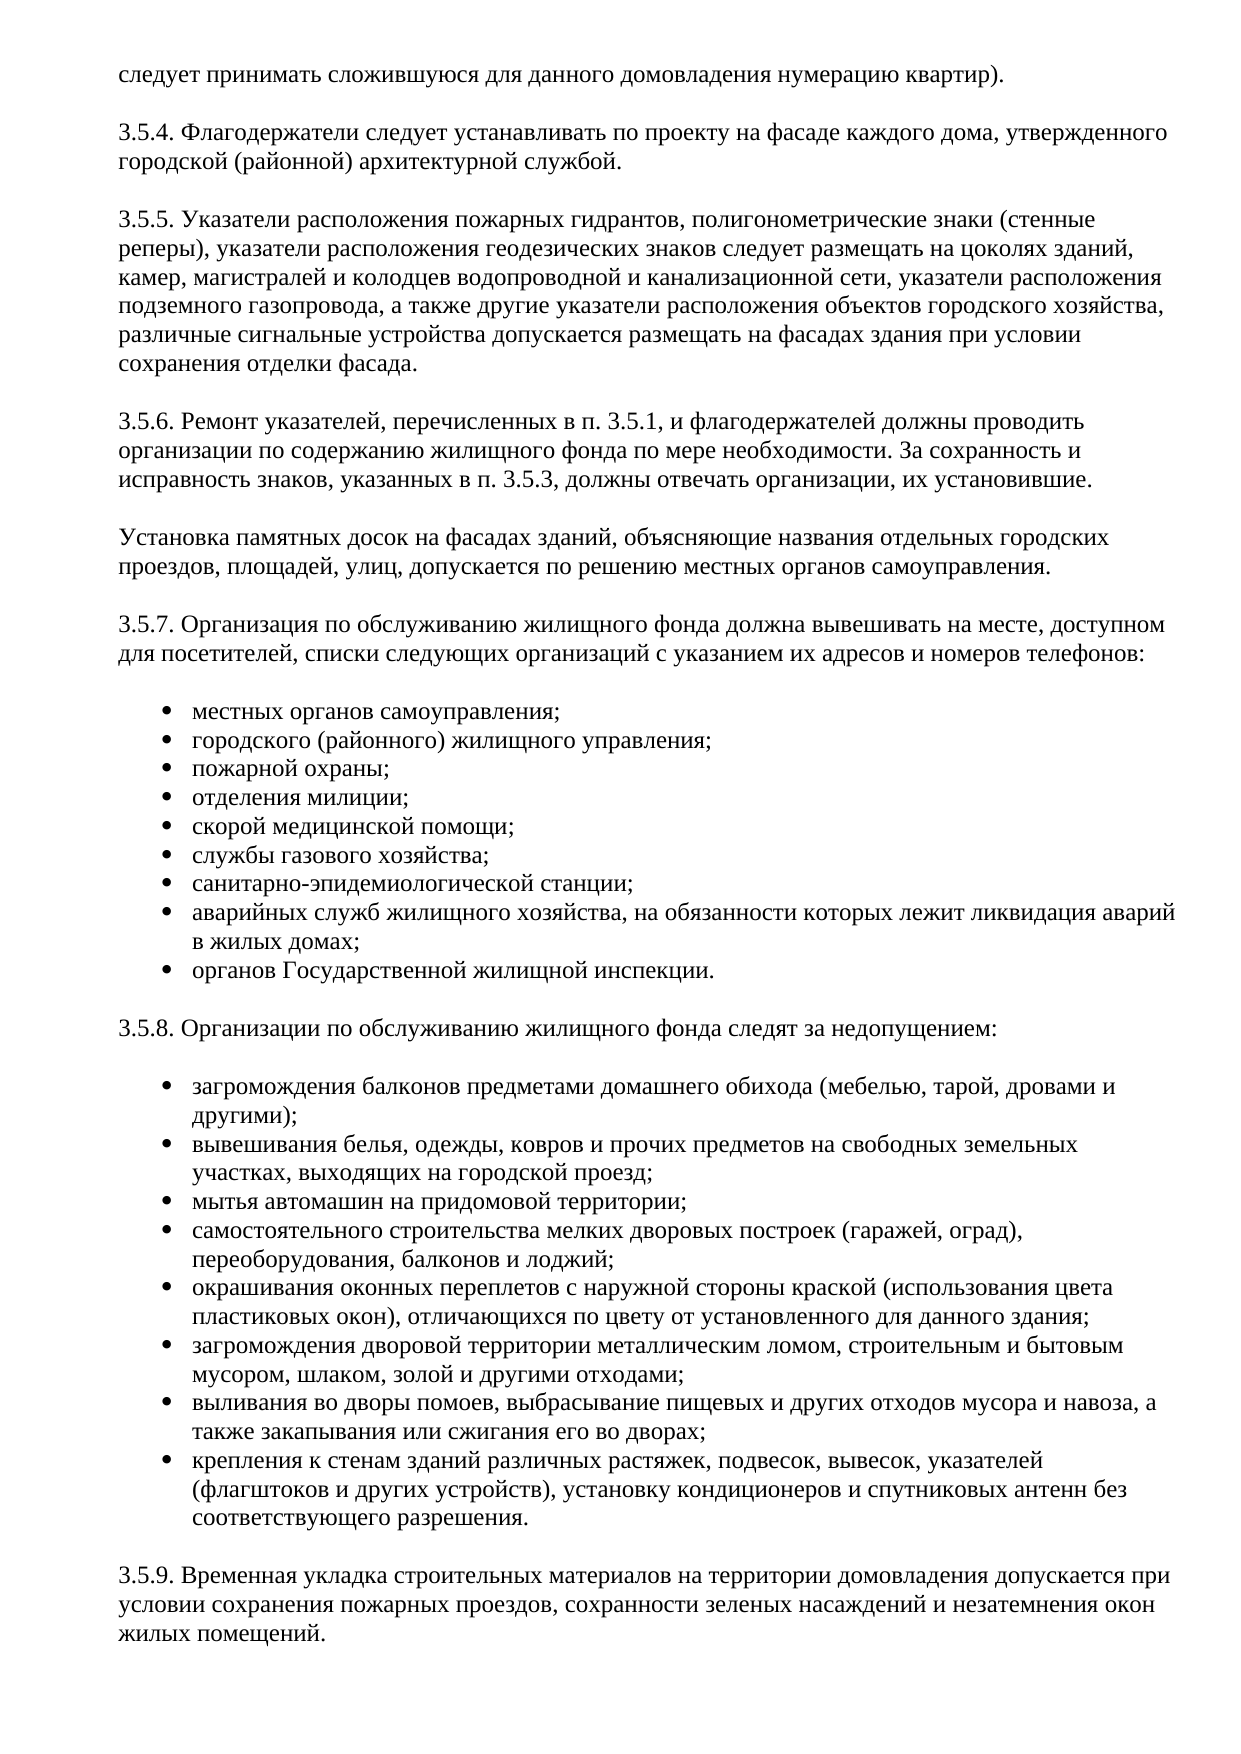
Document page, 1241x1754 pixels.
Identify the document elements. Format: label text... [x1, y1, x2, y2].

list окрашивания оконных переплетов с наружной стороны краской (использования цвета пластиковых окон), отличающихся по цвету от установленного для данного здания; [162, 1272, 1181, 1330]
text 3.5.6. Ремонт указателей, перечисленных в п. 3.5.1, и флагодержателей должны проводить организации по содержанию жилищного фонда по мере необходимости. За сохранность и исправность знаков, указанных в п. 3.5.3, должны отвечать организации, их установившие. [118, 406, 1181, 492]
text 3.5.8. Организации по обслуживанию жилищного фонда следят за недопущением: [118, 1013, 1181, 1042]
list самостоятельного строительства мелких дворовых построек (гаражей, оград), переоборудования, балконов и лоджий; [162, 1215, 1181, 1272]
list выливания во дворы помоев, выбрасывание пищевых и других отходов мусора и навоза, а также закапывания или сжигания его во дворах; [162, 1387, 1181, 1445]
list крепления к стенам зданий различных растяжек, подвесок, вывесок, указателей (флагштоков и других устройств), установку кондиционеров и спутниковых антенн без соответствующего разрешения. [162, 1445, 1181, 1531]
text 3.5.9. Временная укладка строительных материалов на территории домовладения допускается при условии сохранения пожарных проездов, сохранности зеленых насаждений и незатемнения окон жилых помещений. [118, 1561, 1181, 1647]
text 3.5.5. Указатели расположения пожарных гидрантов, полигонометрические знаки (стенные реперы), указатели расположения геодезических знаков следует размещать на цоколях зданий, камер, магистралей и колодцев водопроводной и канализационной сети, указатели расположения подземного газопровода, а также другие указатели расположения объектов городского хозяйства, различные сигнальные устройства допускается размещать на фасадах здания при условии сохранения отделки фасада. [118, 204, 1181, 377]
list городского (районного) жилищного управления; [162, 725, 1181, 753]
list аварийных служб жилищного хозяйства, на обязанности которых лежит ликвидация аварий в жилых домах; [162, 897, 1181, 955]
list загромождения балконов предметами домашнего обихода (мебелью, тарой, дровами и другими); [162, 1071, 1181, 1129]
text Установка памятных досок на фасадах зданий, объясняющие названия отдельных городских проездов, площадей, улиц, допускается по решению местных органов самоуправления. [118, 522, 1181, 579]
list мытья автомашин на придомовой территории; [162, 1186, 1181, 1215]
list загромождения дворовой территории металлическим ломом, строительным и бытовым мусором, шлаком, золой и другими отходами; [162, 1330, 1181, 1387]
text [118, 59, 1181, 88]
list отделения милиции; [162, 782, 1181, 811]
list местных органов самоуправления; [162, 696, 1181, 725]
list органов Государственной жилищной инспекции. [162, 955, 1181, 983]
list службы газового хозяйства; [162, 840, 1181, 868]
list санитарно-эпидемиологической станции; [162, 868, 1181, 897]
text 3.5.4. Флагодержатели следует устанавливать по проекту на фасаде каждого дома, утвержденного городской (районной) архитектурной службой. [118, 117, 1181, 175]
list скорой медицинской помощи; [162, 811, 1181, 840]
list вывешивания белья, одежды, ковров и прочих предметов на свободных земельных участках, выходящих на городской проезд; [162, 1129, 1181, 1186]
list пожарной охраны; [162, 753, 1181, 782]
text 3.5.7. Организация по обслуживанию жилищного фонда должна вывешивать на месте, доступном для посетителей, списки следующих организаций с указанием их адресов и номеров телефонов: [118, 609, 1181, 666]
